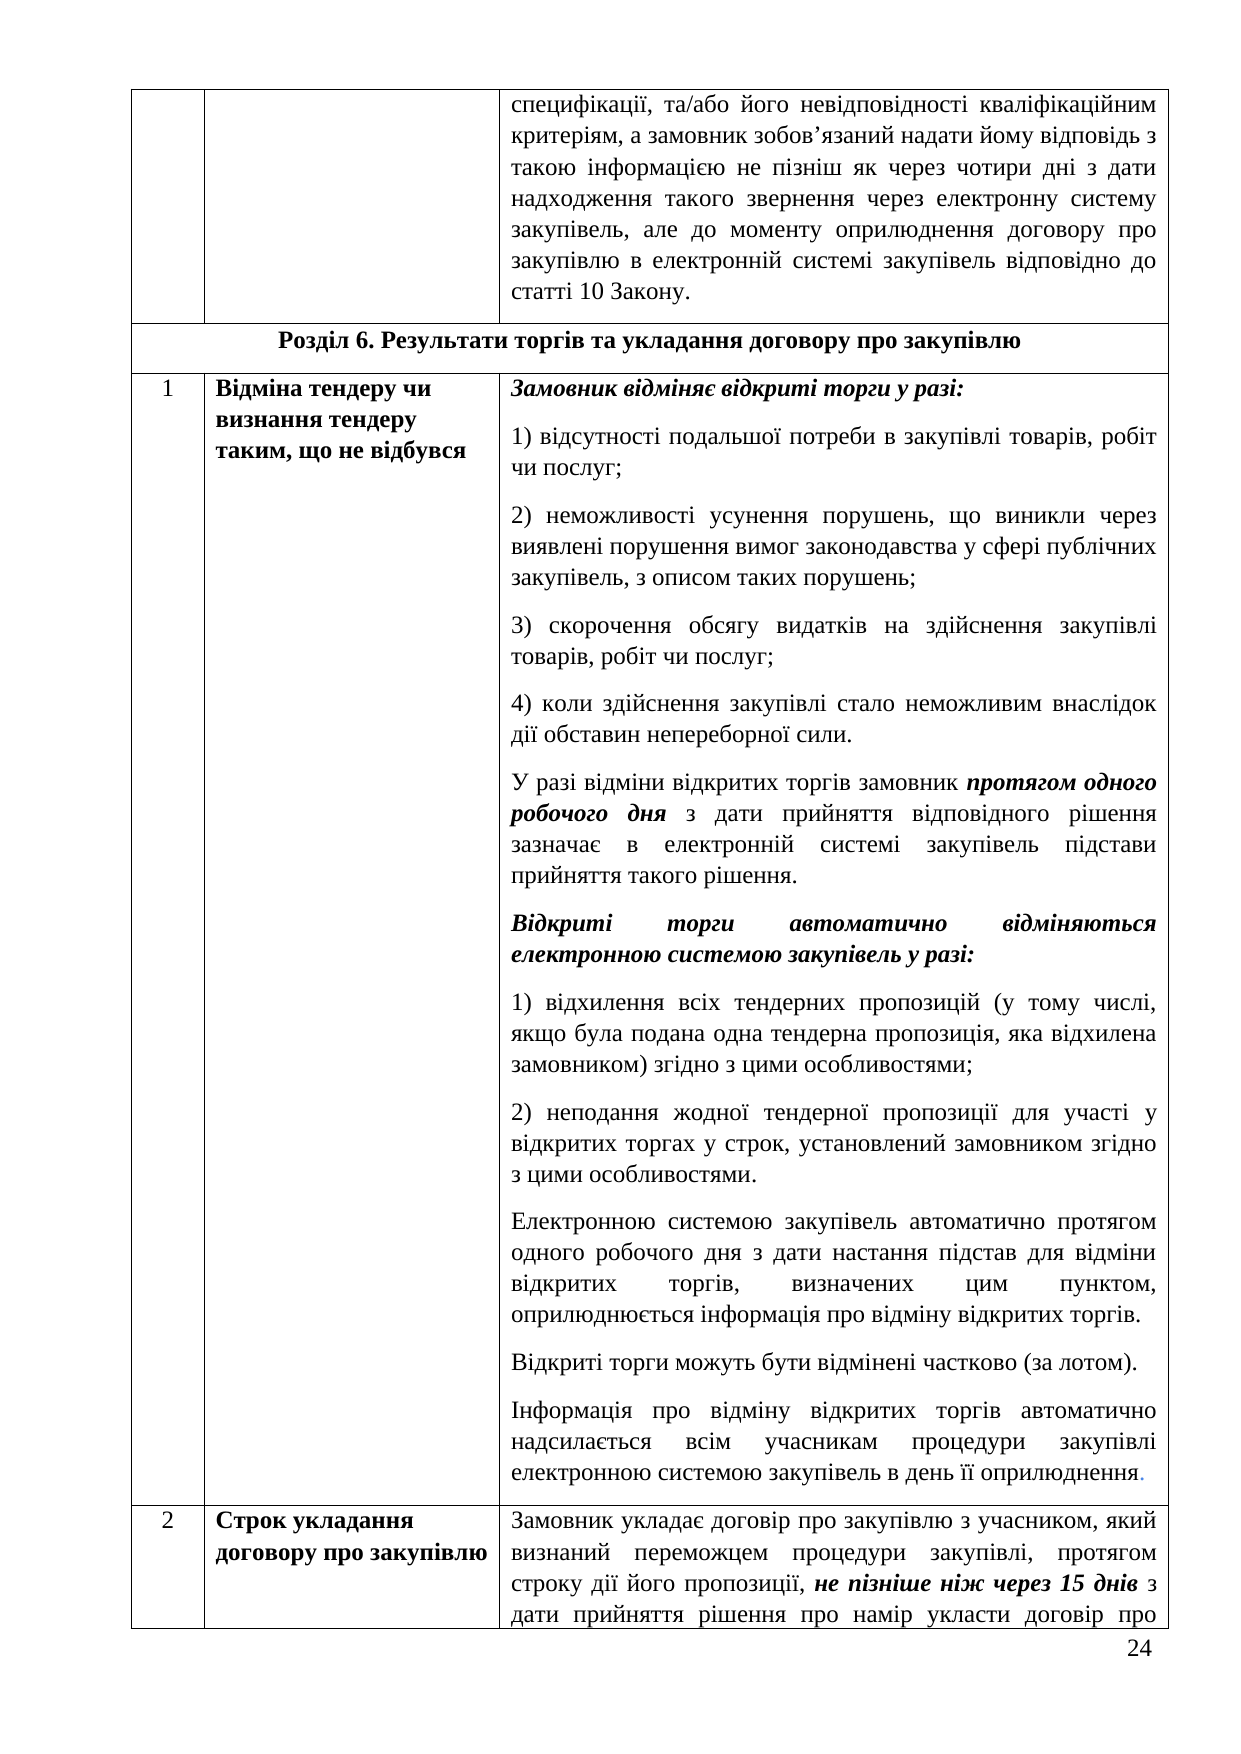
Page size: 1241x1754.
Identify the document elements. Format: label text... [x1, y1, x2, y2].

table_cell 1 [132, 374, 204, 1504]
table_cell Відміна тендеру чи визнання тендеру таким, що не відбувся [205, 374, 499, 1504]
table_cell Розділ 6. Результати торгів та укладання договору про закупівлю [132, 324, 1168, 372]
table_cell 2 [132, 1506, 204, 1627]
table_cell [205, 90, 499, 323]
table_cell Замовник відміняє відкриті торги у разі: 1) відсутності подальшої потреби в закупівлі товарів, робіт чи послуг; 2) неможливості усунення порушень, що виникли через виявлені порушення вимог законодавства у сфері публічних закупівель, з описом таких порушень; 3) скорочення обсягу видатків на здійснення закупівлі товарів, робіт чи послуг; 4) коли здійснення закупівлі стало неможливим внаслідок дії обставин непереборної сили. У разі відміни відкритих торгів замовник протягом одного робочого дня з дати прийняття відповідного рішення зазначає в електронній системі закупівель підстави прийняття такого рішення. Відкриті торги автоматично відміняються електронною системою закупівель у разі: 1) відхилення всіх тендерних пропозицій (у тому числі, якщо була подана одна тендерна пропозиція, яка відхилена замовником) згідно з цими особливостями; 2) неподання жодної тендерної пропозиції для участі у відкритих торгах у строк, установлений замовником згідно з цими особливостями. Електронною системою закупівель автоматично протягом одного робочого дня з дати настання підстав для відміни відкритих торгів, визначених цим пунктом, оприлюднюється інформація про відміну відкритих торгів. Відкриті торги можуть бути відмінені частково (за лотом). Інформація про відміну відкритих торгів автоматично надсилається всім учасникам процедури закупівлі електронною системою закупівель в день її оприлюднення. [500, 374, 1168, 1504]
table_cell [205, 1506, 499, 1627]
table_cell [500, 90, 1168, 323]
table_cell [500, 1506, 1168, 1627]
table_cell 3 [132, 90, 204, 323]
